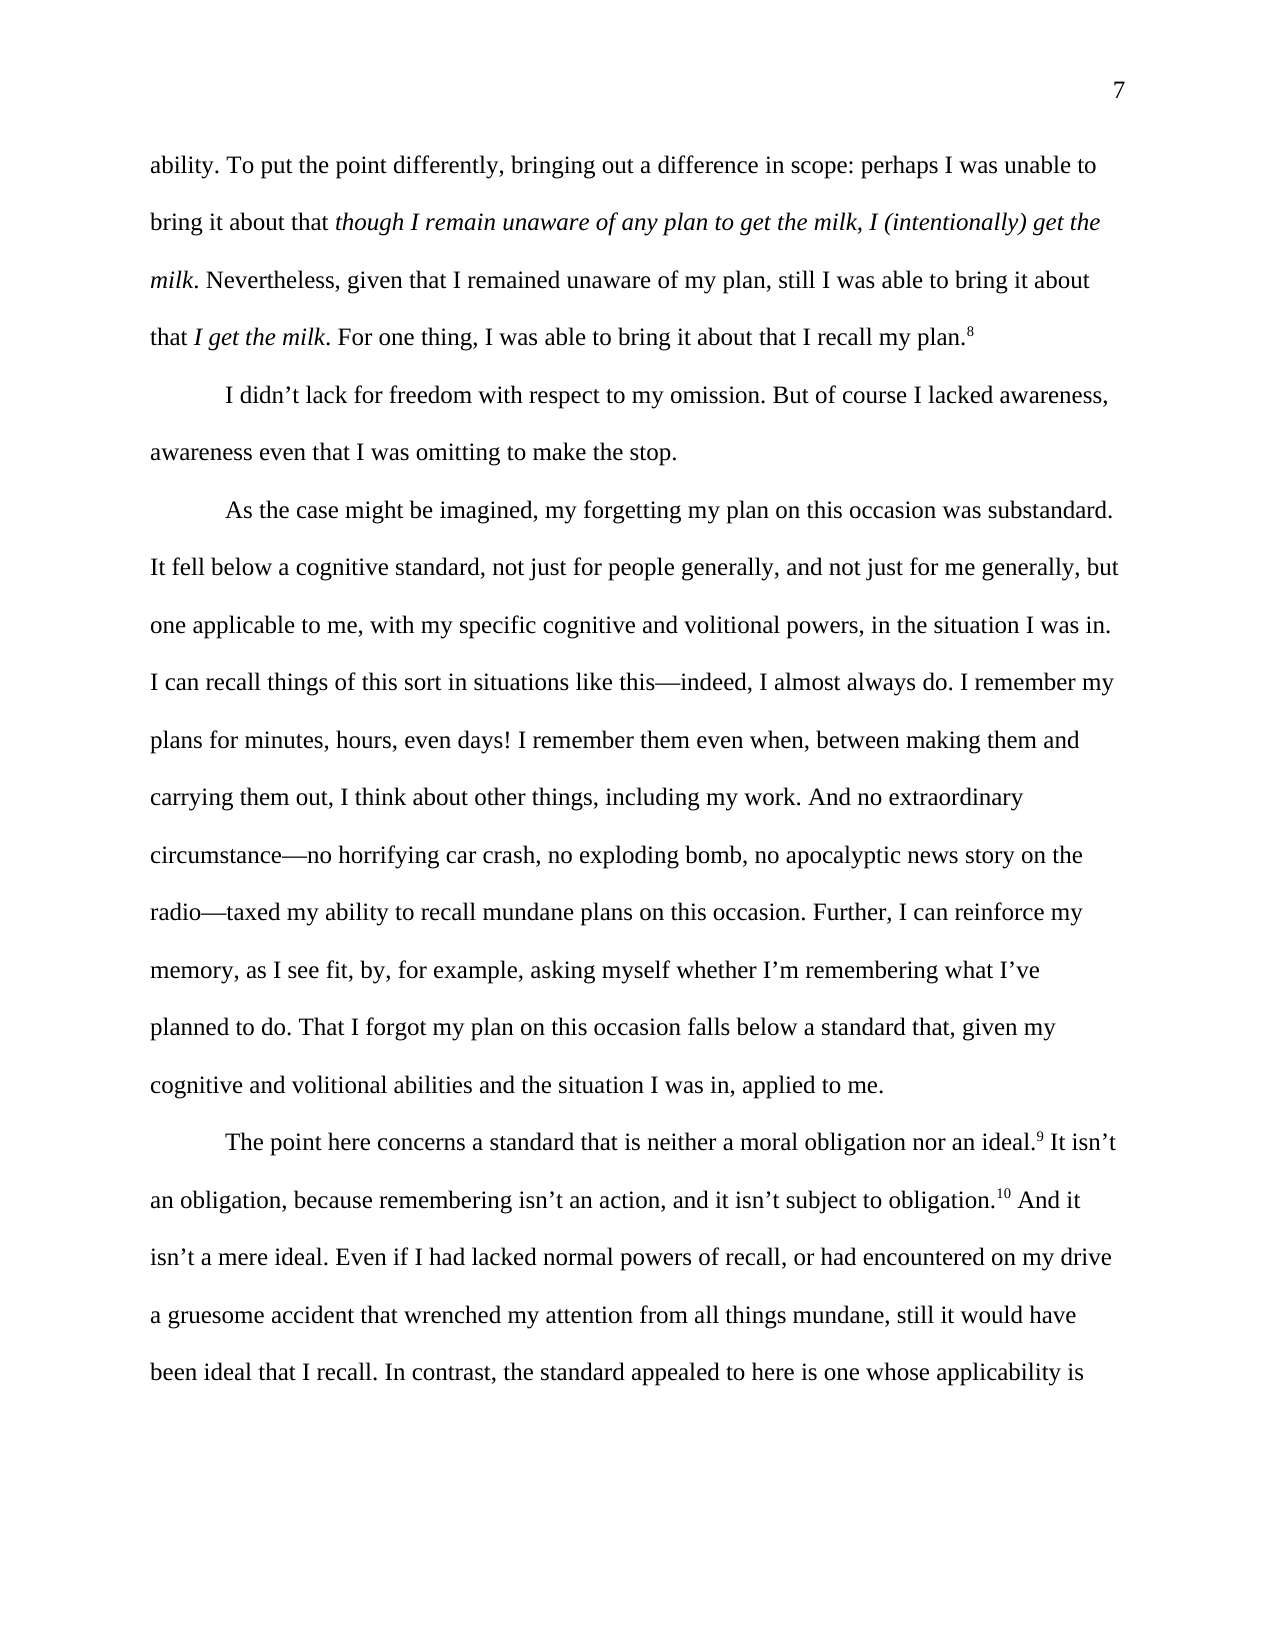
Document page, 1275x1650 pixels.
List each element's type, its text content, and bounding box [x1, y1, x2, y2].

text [150, 1127, 1125, 1386]
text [150, 150, 1125, 351]
text As the case might be imagined, my forgetting my plan on this occasion was substandard. It fell below a cognitive standard, not just for people generally, and not just for me generally, but one applicable to me, with my specific cognitive and volitional powers, in the situation I was in. I can recall things of this sort in situations like this—indeed, I almost always do. I remember my plans for minutes, hours, even days! I remember them even when, between making them and carrying them out, I think about other things, including my work. And no extraordinary circumstance—no horrifying car crash, no exploding bomb, no apocalyptic news story on the radio—taxed my ability to recall mundane plans on this occasion. Further, I can reinforce my memory, as I see fit, by, for example, asking myself whether I’m remembering what I’ve planned to do. That I forgot my plan on this occasion falls below a standard that, given my cognitive and volitional abilities and the situation I was in, applied to me. [150, 495, 1125, 1099]
text I didn’t lack for freedom with respect to my omission. But of course I lacked awareness, awareness even that I was omitting to make the stop. [150, 380, 1125, 466]
